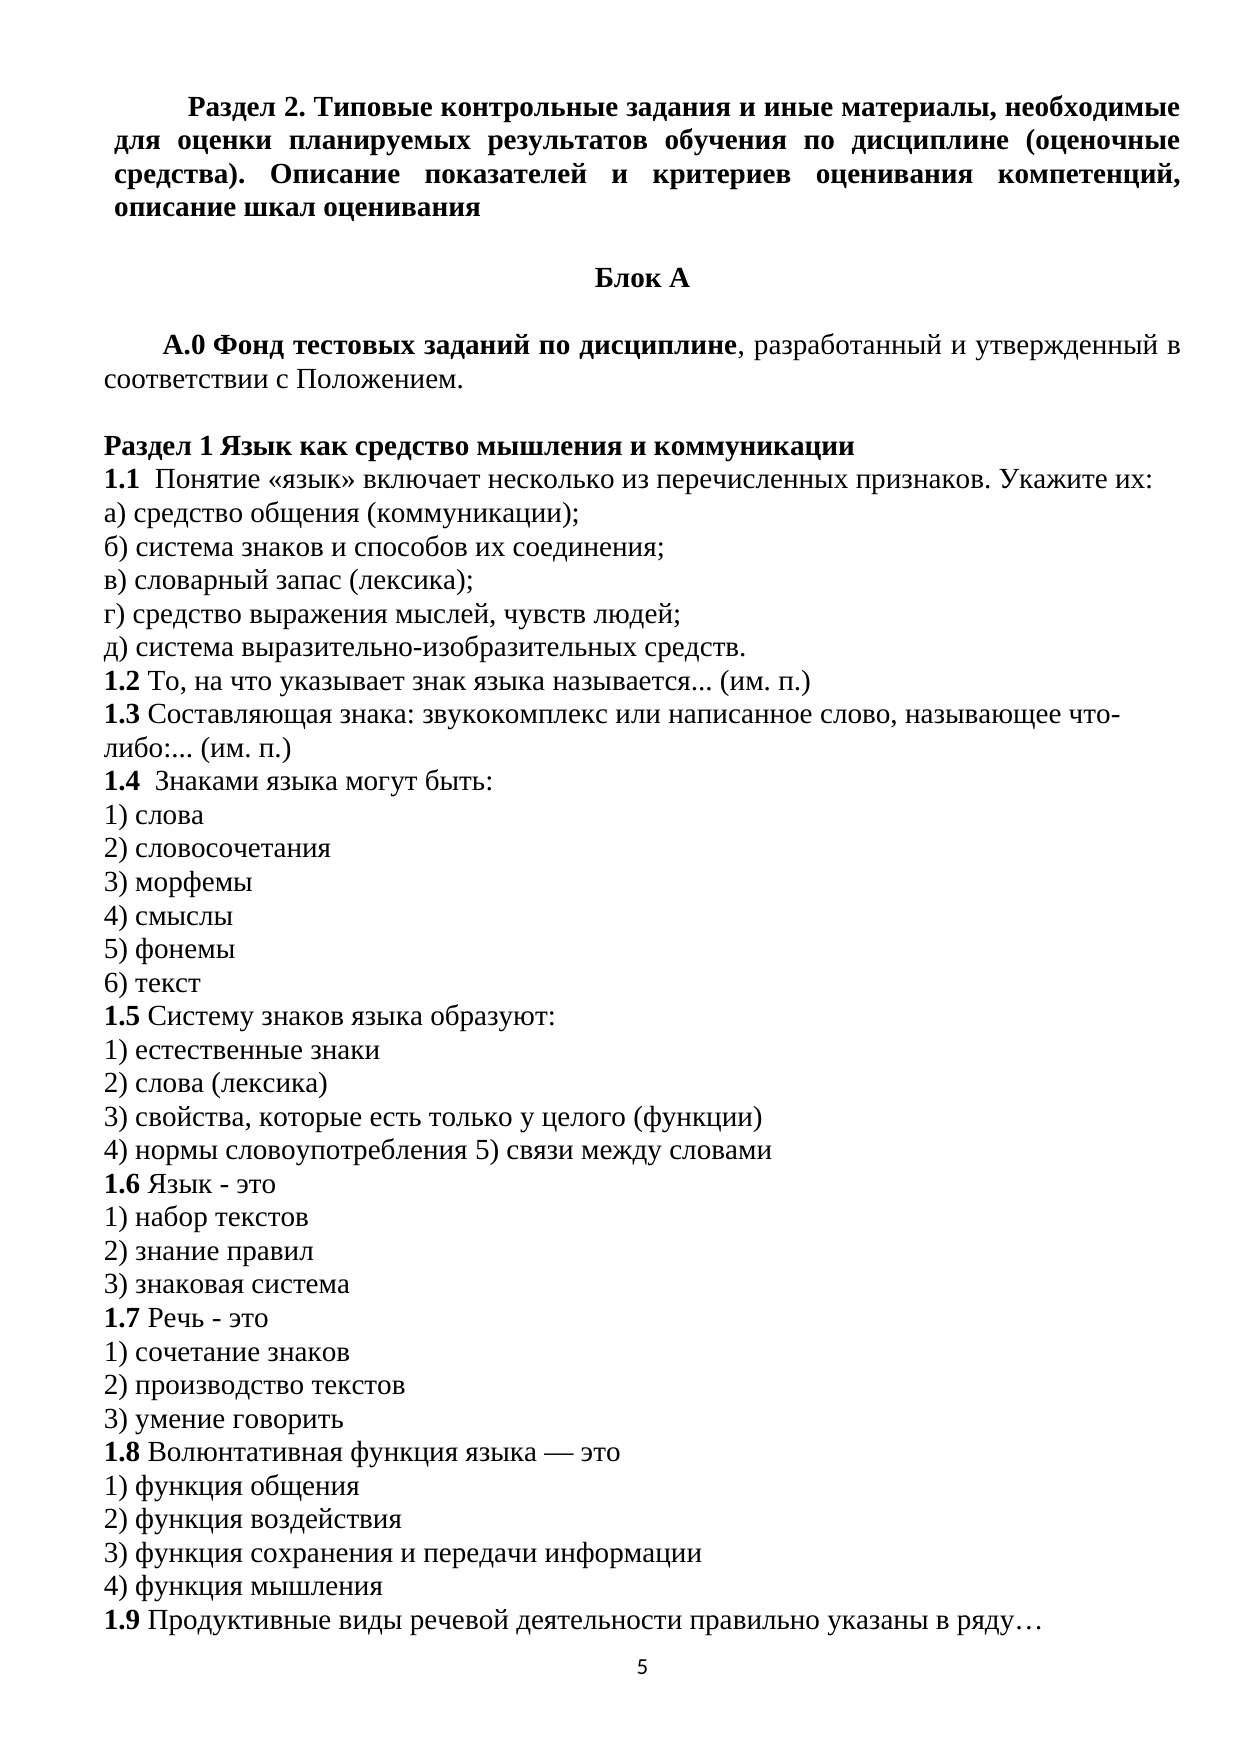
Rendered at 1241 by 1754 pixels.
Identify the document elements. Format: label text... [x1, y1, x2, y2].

text 3) умение говорить [103, 1401, 1181, 1434]
text 1.4 Знаками языка могут быть: [103, 763, 1181, 797]
text 3) знаковая система [103, 1267, 1181, 1300]
text 1.1 Понятие «язык» включает несколько из перечисленных признаков. Укажите их: а) средство общения (коммуникации); [103, 462, 1181, 529]
text 5) фонемы [103, 931, 1181, 965]
text Раздел 1 Язык как средство мышления и коммуникации [103, 428, 1181, 462]
text 1.6 Язык - это [103, 1166, 1181, 1199]
text 3) свойства, которые есть только у целого (функции) [103, 1099, 1181, 1132]
text 1.8 Волюнтативная функция языка — это [103, 1434, 1181, 1468]
text 4) функция мышления [103, 1568, 1181, 1602]
text в) словарный запас (лексика); [103, 562, 1181, 596]
text 1.5 Систему знаков языка образуют: [103, 998, 1181, 1032]
text 1.9 Продуктивные виды речевой деятельности правильно указаны в ряду… [103, 1602, 1181, 1636]
text д) система выразительно-изобразительных средств. [103, 629, 1181, 663]
text 3) морфемы [103, 864, 1181, 898]
text Блок А [103, 260, 1181, 294]
text 1.3 Составляющая знака: звукокомплекс или написанное слово, называющее что-либо:... (им. п.) [103, 696, 1181, 763]
text Раздел 2. Типовые контрольные задания и иные материалы, необходимые для оценки планируемых результатов обучения по дисциплине (оценочные средства). Описание показателей и критериев оценивания компетенций, описание шкал оценивания [114, 89, 1181, 223]
text 2) знание правил [103, 1233, 1181, 1267]
text 2) слова (лексика) [103, 1065, 1181, 1099]
text 2) функция воздействия [103, 1501, 1181, 1535]
text 1) слова [103, 797, 1181, 831]
text г) средство выражения мыслей, чувств людей; [103, 596, 1181, 629]
text А.0 Фонд тестовых заданий по дисциплине, разработанный и утвержденный в соответствии с Положением. [103, 327, 1181, 394]
text 2) производство текстов [103, 1367, 1181, 1401]
text 1) набор текстов [103, 1199, 1181, 1233]
text 2) словосочетания [103, 831, 1181, 864]
text 1) функция общения [103, 1468, 1181, 1501]
text 1.2 То, на что указывает знак языка называется... (им. п.) [103, 663, 1181, 696]
text 1.7 Речь - это [103, 1300, 1181, 1334]
text б) система знаков и способов их соединения; [103, 529, 1181, 562]
text 4) нормы словоупотребления 5) связи между словами [103, 1132, 1181, 1166]
text 3) функция сохранения и передачи информации [103, 1535, 1181, 1568]
text 1) естественные знаки [103, 1032, 1181, 1065]
text 4) смыслы [103, 898, 1181, 931]
text 6) текст [103, 965, 1181, 998]
text 1) сочетание знаков [103, 1334, 1181, 1367]
